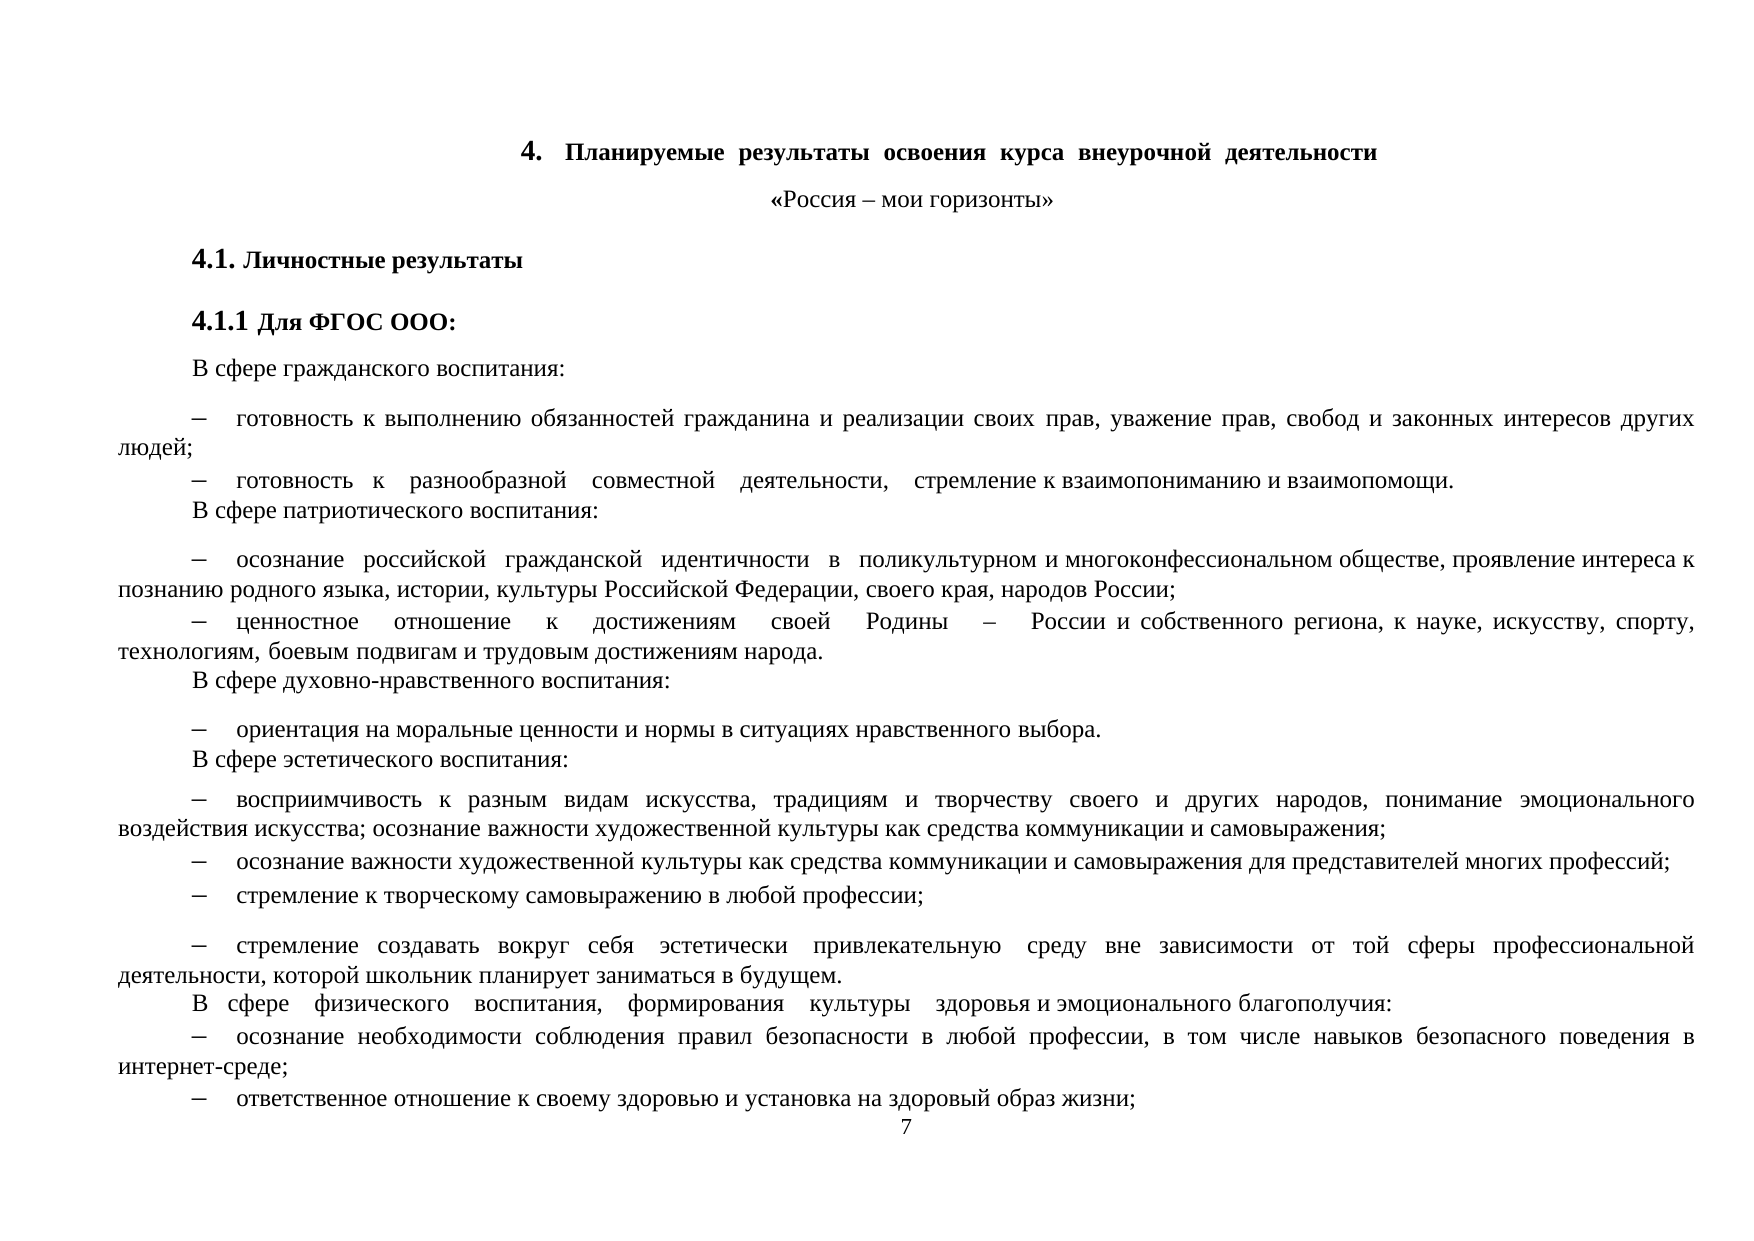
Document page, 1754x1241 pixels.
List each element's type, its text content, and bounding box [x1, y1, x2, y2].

list осознание российской гражданской идентичности в поликультурном и многоконфессиональном обществе, проявление интереса к познанию родного языка, истории, культуры Российской Федерации, своего края, народов России; [118, 540, 1695, 602]
text «Россия – мои горизонты» [118, 184, 1706, 212]
text В сфере духовно-нравственного воспитания: [192, 665, 1706, 693]
list восприимчивость к разным видам искусства, традициям и творчеству своего и других народов, понимание эмоционального воздействия искусства; осознание важности художественной культуры как средства коммуникации и самовыражения; [118, 780, 1695, 842]
text В сфере гражданского воспитания: [192, 353, 1706, 382]
subtitle Личностные результаты [192, 241, 1706, 275]
text В сфере патриотического воспитания: [192, 495, 1706, 523]
text В сфере физического воспитания, формирования культуры здоровья и эмоционального благополучия: [118, 988, 1694, 1017]
list готовность к выполнению обязанностей гражданина и реализации своих прав, уважение прав, свобод и законных интересов других людей; [118, 399, 1695, 461]
list осознание необходимости соблюдения правил безопасности в любой профессии, в том числе навыков безопасного поведения в интернет-среде; [118, 1017, 1695, 1079]
list Для ФГОС ООО: [192, 303, 1706, 337]
list стремление к творческому самовыражению в любой профессии; [192, 876, 1706, 909]
list ответственное отношение к своему здоровью и установка на здоровый образ жизни; [118, 1079, 1695, 1113]
list ориентация на моральные ценности и нормы в ситуациях нравственного выбора. [118, 711, 1694, 744]
list ценностное отношение к достижениям своей Родины – России и собственного региона, к науке, искусству, спорту, технологиям, боевым подвигам и трудовым достижениям народа. [118, 602, 1695, 665]
list готовность к разнообразной совместной деятельности, стремление к взаимопониманию и взаимопомощи. [118, 461, 1694, 495]
list Планируемые результаты освоения курса внеурочной деятельности [192, 133, 1706, 167]
list стремление создавать вокруг себя эстетически привлекательную среду вне зависимости от той сферы профессиональной деятельности, которой школьник планирует заниматься в будущем. [118, 926, 1695, 988]
list осознание важности художественной культуры как средства коммуникации и самовыражения для представителей многих профессий; [118, 842, 1695, 876]
text В сфере эстетического воспитания: [192, 744, 1706, 773]
